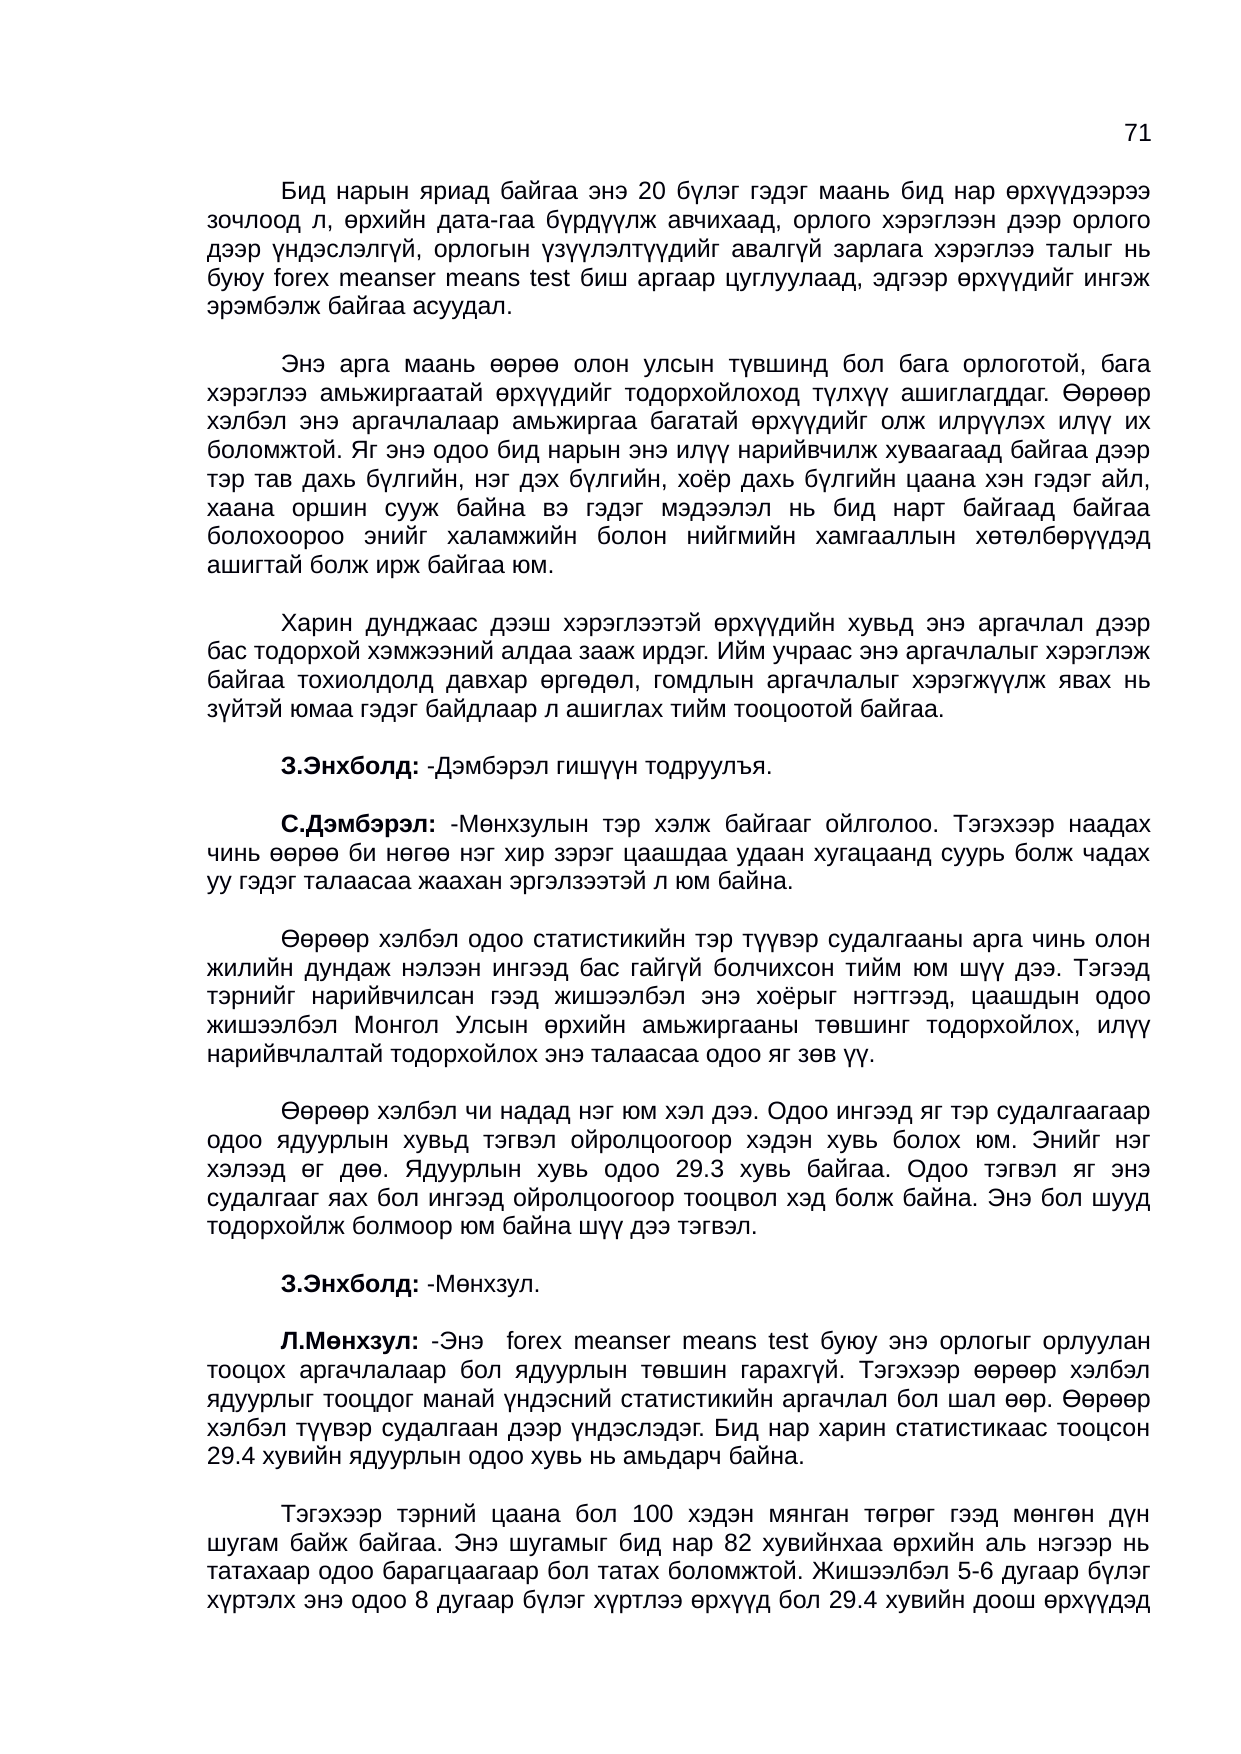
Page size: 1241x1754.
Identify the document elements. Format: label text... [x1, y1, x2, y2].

text Л.Мөнхзул: -Энэ forex meanser means test буюу энэ орлогыг орлуулан тооцох аргачлалаар бол ядуурлын төвшин гарахгүй. Тэгэхээр өөрөөр хэлбэл ядуурлыг тооцдог манай үндэсний статистикийн аргачлал бол шал өөр. Өөрөөр хэлбэл түүвэр судалгаан дээр үндэслэдэг. Бид нар харин статистикаас тооцсон 29.4 хувийн ядуурлын одоо хувь нь амьдарч байна. [207, 1326, 1152, 1470]
text З.Энхболд: -Мөнхзул. [207, 1269, 1152, 1298]
text Өөрөөр хэлбэл одоо статистикийн тэр түүвэр судалгааны арга чинь олон жилийн дундаж нэлээн ингээд бас гайгүй болчихсон тийм юм шүү дээ. Тэгээд тэрнийг нарийвчилсан гээд жишээлбэл энэ хоёрыг нэгтгээд, цаашдын одоо жишээлбэл Монгол Улсын өрхийн амьжиргааны төвшинг тодорхойлох, илүү нарийвчлалтай тодорхойлох энэ талаасаа одоо яг зөв үү. [207, 924, 1152, 1068]
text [207, 1499, 1152, 1614]
text Энэ арга маань өөрөө олон улсын түвшинд бол бага орлоготой, бага хэрэглээ амьжиргаатай өрхүүдийг тодорхойлоход түлхүү ашиглагддаг. Өөрөөр хэлбэл энэ аргачлалаар амьжиргаа багатай өрхүүдийг олж илрүүлэх илүү их боломжтой. Яг энэ одоо бид нарын энэ илүү нарийвчилж хуваагаад байгаа дээр тэр тав дахь бүлгийн, нэг дэх бүлгийн, хоёр дахь бүлгийн цаана хэн гэдэг айл, хаана оршин сууж байна вэ гэдэг мэдээлэл нь бид нарт байгаад байгаа болохоороо энийг халамжийн болон нийгмийн хамгааллын хөтөлбөрүүдэд ашигтай болж ирж байгаа юм. [207, 349, 1152, 579]
text С.Дэмбэрэл: -Мөнхзулын тэр хэлж байгааг ойлголоо. Тэгэхээр наадах чинь өөрөө би нөгөө нэг хир зэрэг цаашдаа удаан хугацаанд суурь болж чадах уу гэдэг талаасаа жаахан эргэлзээтэй л юм байна. [207, 809, 1152, 895]
text Өөрөөр хэлбэл чи надад нэг юм хэл дээ. Одоо ингээд яг тэр судалгаагаар одоо ядуурлын хувьд тэгвэл ойролцоогоор хэдэн хувь болох юм. Энийг нэг хэлээд өг дөө. Ядуурлын хувь одоо 29.3 хувь байгаа. Одоо тэгвэл яг энэ судалгааг яах бол ингээд ойролцоогоор тооцвол хэд болж байна. Энэ бол шууд тодорхойлж болмоор юм байна шүү дээ тэгвэл. [207, 1096, 1152, 1240]
text Харин дунджаас дээш хэрэглээтэй өрхүүдийн хувьд энэ аргачлал дээр бас тодорхой хэмжээний алдаа зааж ирдэг. Ийм учраас энэ аргачлалыг хэрэглэж байгаа тохиолдолд давхар өргөдөл, гомдлын аргачлалыг хэрэгжүүлж явах нь зүйтэй юмаа гэдэг байдлаар л ашиглах тийм тооцоотой байгаа. [207, 608, 1152, 723]
text Бид нарын яриад байгаа энэ 20 бүлэг гэдэг маань бид нар өрхүүдээрээ зочлоод л, өрхийн дата-гаа бүрдүүлж авчихаад, орлого хэрэглээн дээр орлого дээр үндэслэлгүй, орлогын үзүүлэлтүүдийг авалгүй зарлага хэрэглээ талыг нь буюу forex meanser means test биш аргаар цуглуулаад, эдгээр өрхүүдийг ингэж эрэмбэлж байгаа асуудал. [207, 176, 1152, 320]
text З.Энхболд: -Дэмбэрэл гишүүн тодруулъя. [207, 751, 1152, 780]
